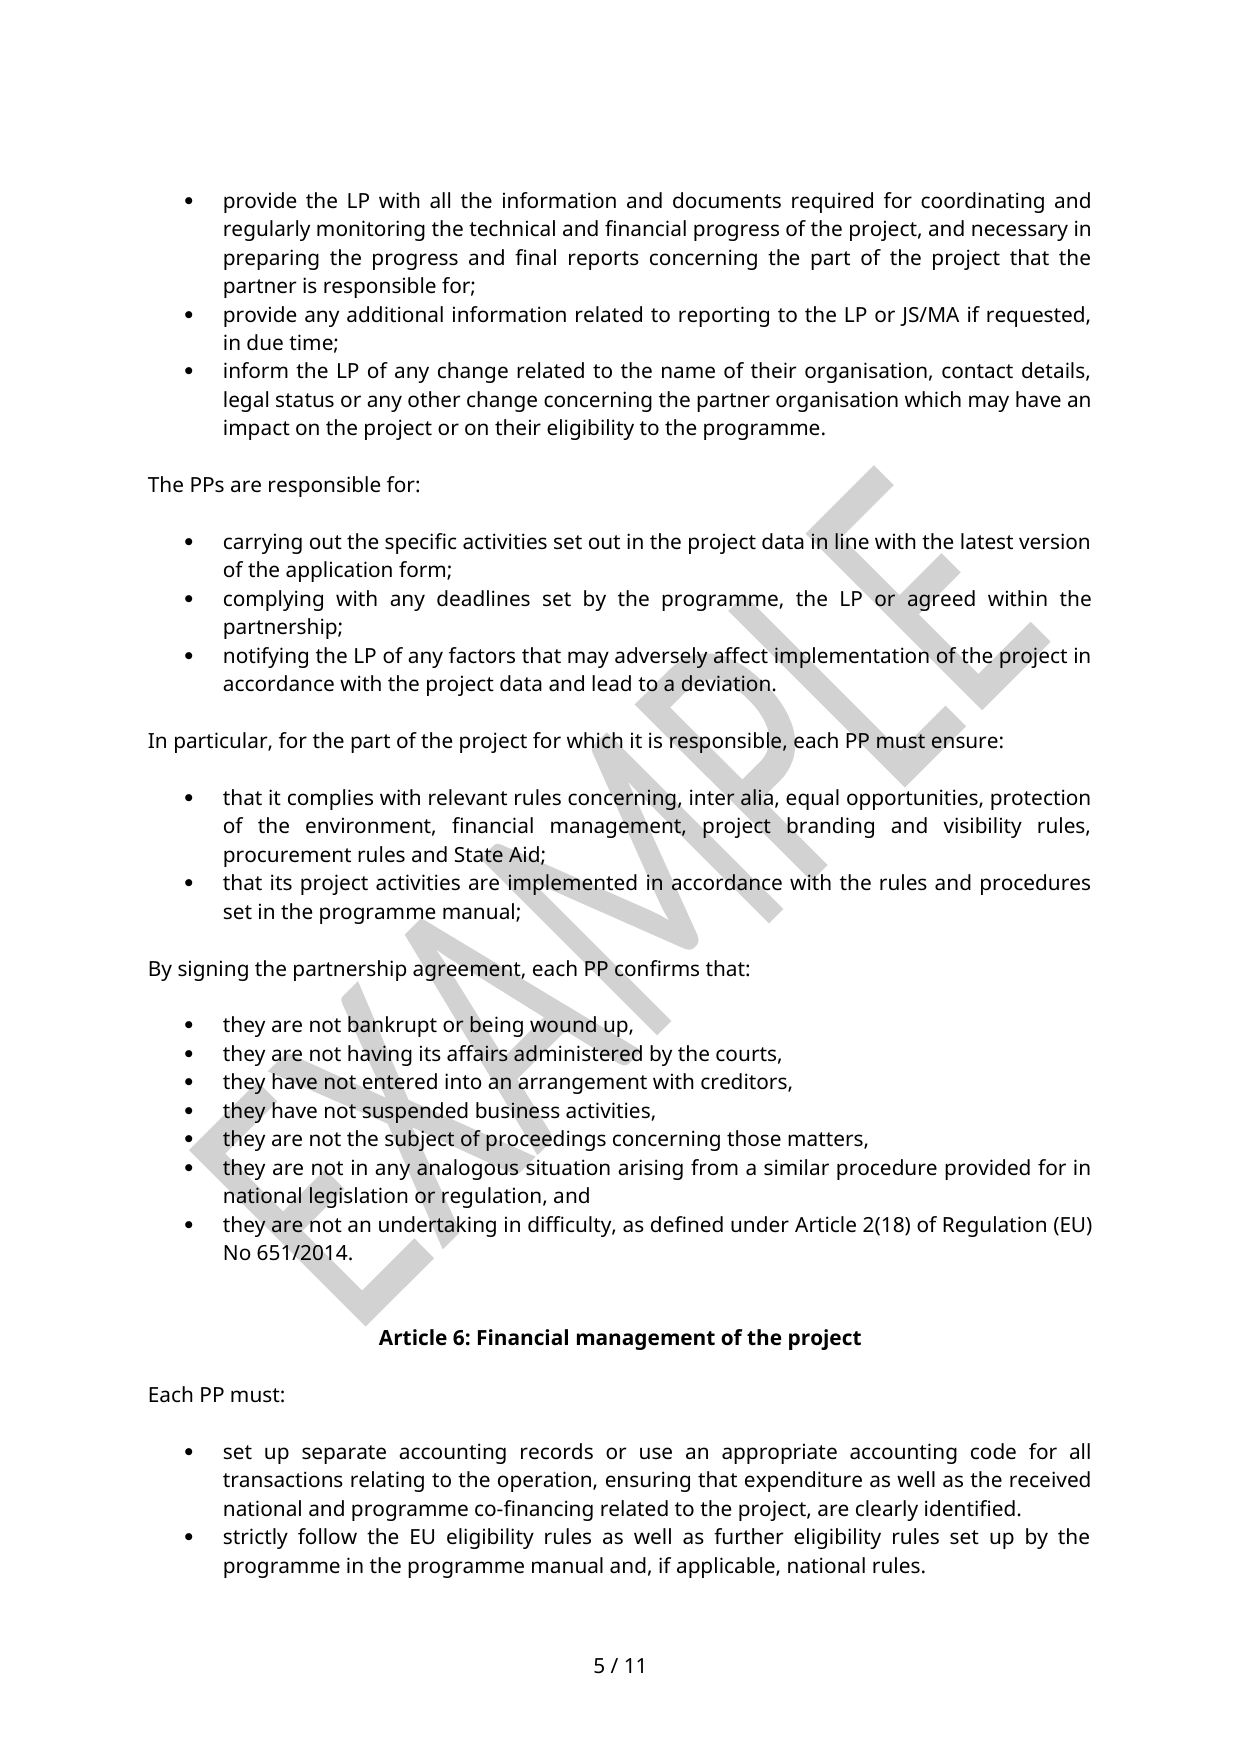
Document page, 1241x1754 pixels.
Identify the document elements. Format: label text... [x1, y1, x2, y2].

list that its project activities are implemented in accordance with the rules and procedures set in the programme manual; [185, 868, 1092, 925]
text In particular, for the part of the project for which it is responsible, each PP must ensure: [148, 726, 1092, 755]
list strictly follow the EU eligibility rules as well as further eligibility rules set up by the programme in the programme manual and, if applicable, national rules. [185, 1522, 1092, 1579]
list set up separate accounting records or use an appropriate accounting code for all transactions relating to the operation, ensuring that expenditure as well as the received national and programme co-financing related to the project, are clearly identified. [185, 1437, 1092, 1522]
list inform the LP of any change related to the name of their organisation, contact details, legal status or any other change concerning the partner organisation which may have an impact on the project or on their eligibility to the programme. [185, 357, 1092, 442]
list provide the LP with all the information and documents required for coordinating and regularly monitoring the technical and financial progress of the project, and necessary in preparing the progress and final reports concerning the part of the project that the partner is responsible for; [185, 186, 1092, 300]
list carrying out the specific activities set out in the project data in line with the latest version of the application form; [185, 527, 1092, 584]
list they are not in any analogous situation arising from a similar procedure provided for in national legislation or regulation, and [185, 1153, 1092, 1210]
list complying with any deadlines set by the programme, the LP or agreed within the partnership; [185, 584, 1092, 641]
subtitle Article 6: Financial management of the project [148, 1323, 1092, 1352]
list they have not suspended business activities, [185, 1096, 1092, 1124]
list that it complies with relevant rules concerning, inter alia, equal opportunities, protection of the environment, financial management, project branding and visibility rules, procurement rules and State Aid; [185, 783, 1092, 868]
text Each PP must: [148, 1380, 1092, 1409]
list they are not an undertaking in difficulty, as defined under Article 2(18) of Regulation (EU) No 651/2014. [185, 1210, 1092, 1267]
text The PPs are responsible for: [148, 470, 1092, 499]
text By signing the partnership agreement, each PP confirms that: [148, 954, 1092, 982]
list they have not entered into an arrangement with creditors, [185, 1067, 1092, 1096]
list provide any additional information related to reporting to the LP or JS/MA if requested, in due time; [185, 300, 1092, 357]
list they are not bankrupt or being wound up, [185, 1011, 1092, 1039]
list they are not the subject of proceedings concerning those matters, [185, 1124, 1092, 1153]
list notifying the LP of any factors that may adversely affect implementation of the project in accordance with the project data and lead to a deviation. [185, 641, 1092, 698]
list they are not having its affairs administered by the courts, [185, 1039, 1092, 1067]
